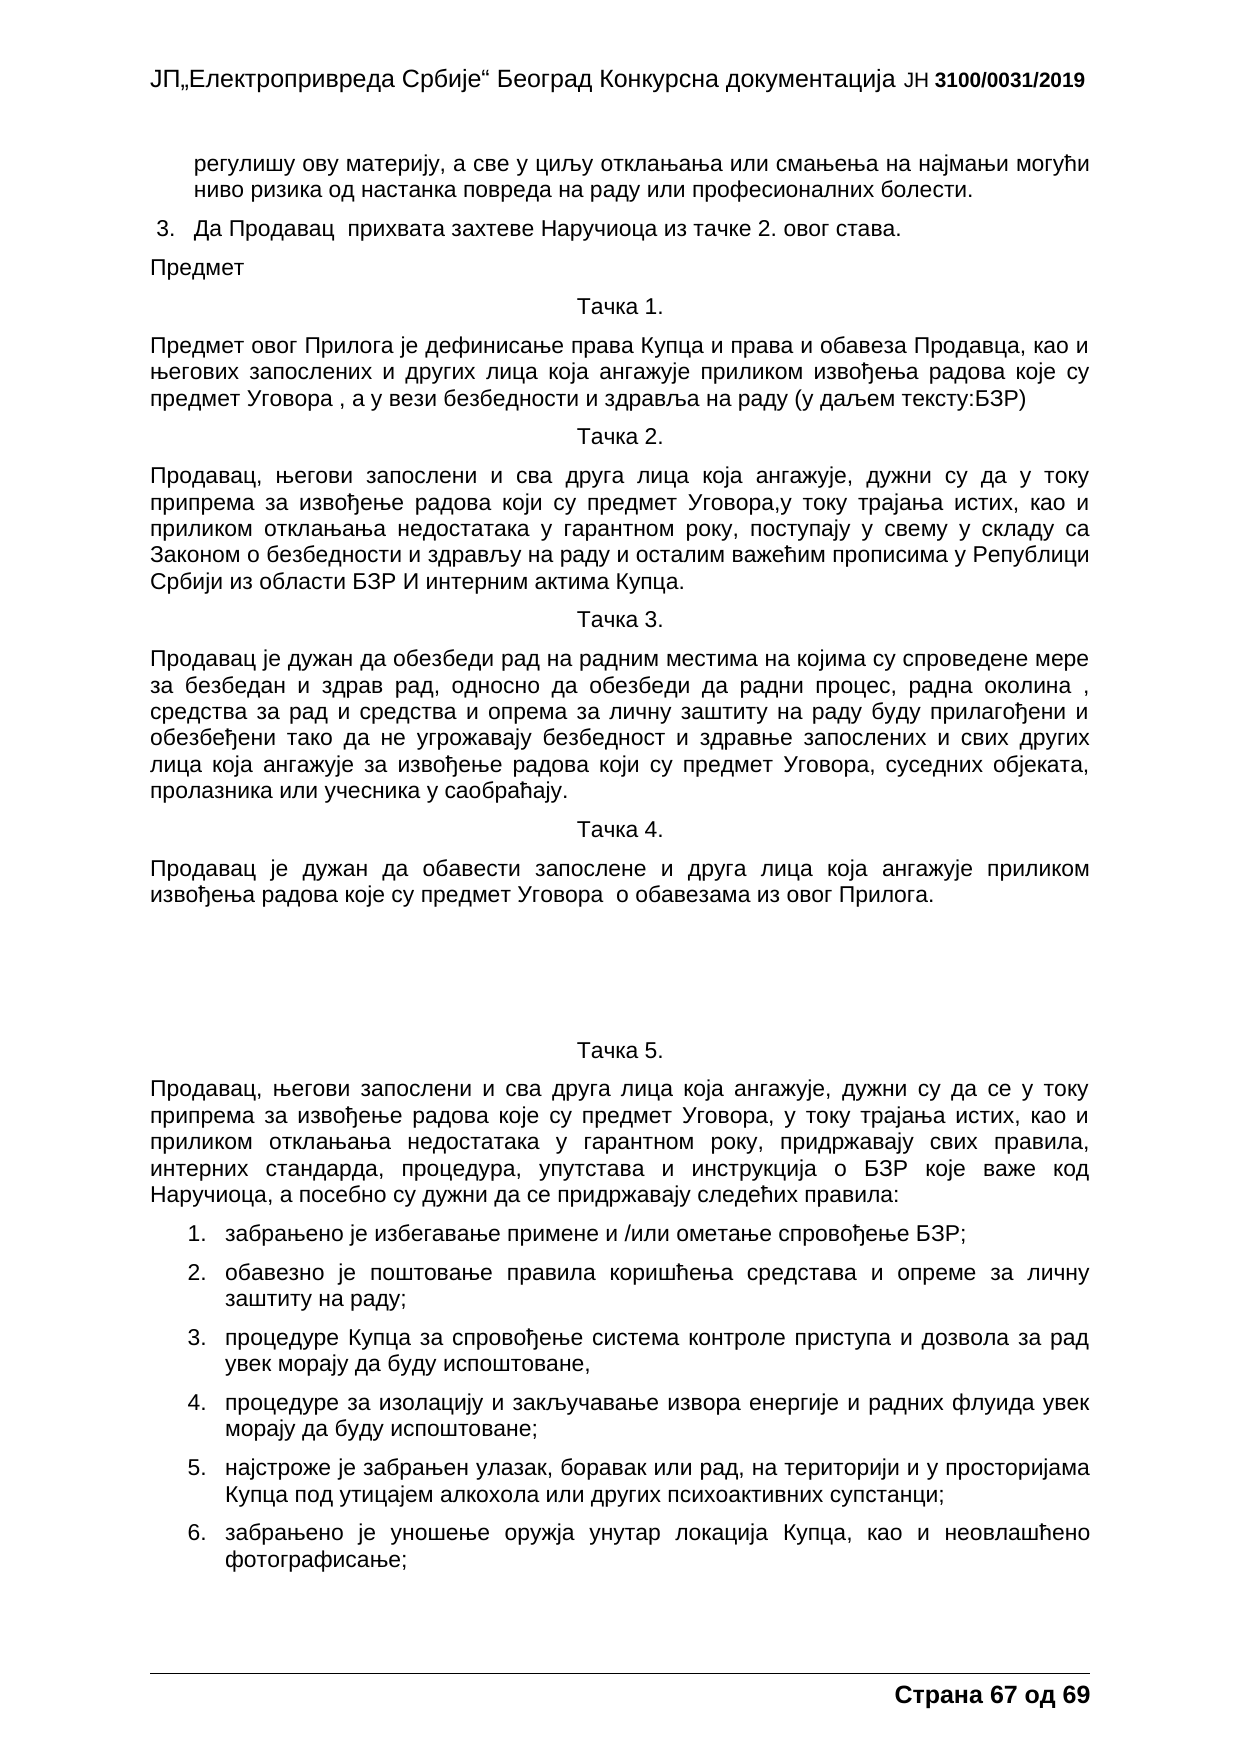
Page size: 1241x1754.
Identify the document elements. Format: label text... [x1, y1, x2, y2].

text Продавац је дужан да обавести запослене и друга лица која ангажује приликом извођења радова које су предмет Уговора о обавезама из овог Прилога. [150, 855, 1090, 907]
list процедуре за изолацију и закључавање извора енергије и радних флуида увек морају да буду испоштоване; [187, 1389, 1090, 1442]
list процедуре Купца за спровођење система контроле приступа и дозвола за рад увек морају да буду испоштоване, [187, 1324, 1090, 1376]
list обавезно је поштовање правила коришћења средстава и опреме за личну заштиту на раду; [187, 1258, 1090, 1311]
list забрањено је уношење оружја унутар локација Купца, као и неовлашћено фотографисање; [187, 1519, 1090, 1572]
text Тачка 5. [150, 1037, 1090, 1063]
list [156, 150, 1090, 203]
text Тачка 3. [150, 606, 1090, 633]
text Тачка 2. [150, 423, 1090, 450]
text Продавац је дужан да обезбеди рад на радним местима на којима су спроведене мере за безбедан и здрав рад, односно да обезбеди да радни процес, радна околина , средства за рад и средства и опрема за личну заштиту на раду буду прилагођени и обезбеђени тако да не угрожавају безбедност и здравње запослених и свих других лица која ангажује за извођење радова који су предмет Уговора, суседних објеката, пролазника или учесника у саобраћају. [150, 645, 1090, 803]
list најстроже је забрањен улазак, боравак или рад, на територији и у просторијама Купца под утицајем алкохола или других психоактивних супстанци; [187, 1454, 1090, 1507]
list забрањено је избегавање примене и /или ометање спровођење БЗР; [187, 1220, 1090, 1246]
text Предмет [150, 254, 1090, 280]
text Тачка 1. [150, 293, 1090, 319]
text Продавац, његови запослени и сва друга лица која ангажује, дужни су да у току припрема за извођење радова који су предмет Уговора,у току трајања истих, као и приликом отклањања недостатака у гарантном року, поступају у свему у складу са Законом о безбедности и здрављу на раду и осталим важећим прописима у Републици Србији из области БЗР И интерним актима Купца. [150, 462, 1090, 594]
text Тачка 4. [150, 816, 1090, 842]
text Продавац, његови запослени и сва друга лица која ангажује, дужни су да се у току припрема за извођење радова које су предмет Уговора, у току трајања истих, као и приликом отклањања недостатака у гарантном року, придржавају свих правила, интерних стандарда, процедура, упутстава и инструкција о БЗР које важе код Наручиоца, а посебно су дужни да се придржавају следећих правила: [150, 1075, 1090, 1207]
text Предмет овог Прилога је дефинисање права Купца и права и обавеза Продавца, као и његових запослених и других лица која ангажује приликом извођења радова које су предмет Уговора , а у вези безбедности и здравља на раду (у даљем тексту:БЗР) [150, 332, 1090, 411]
list Да Продавац прихвата захтеве Наручиоца из тачке 2. овог става. [156, 215, 1090, 242]
